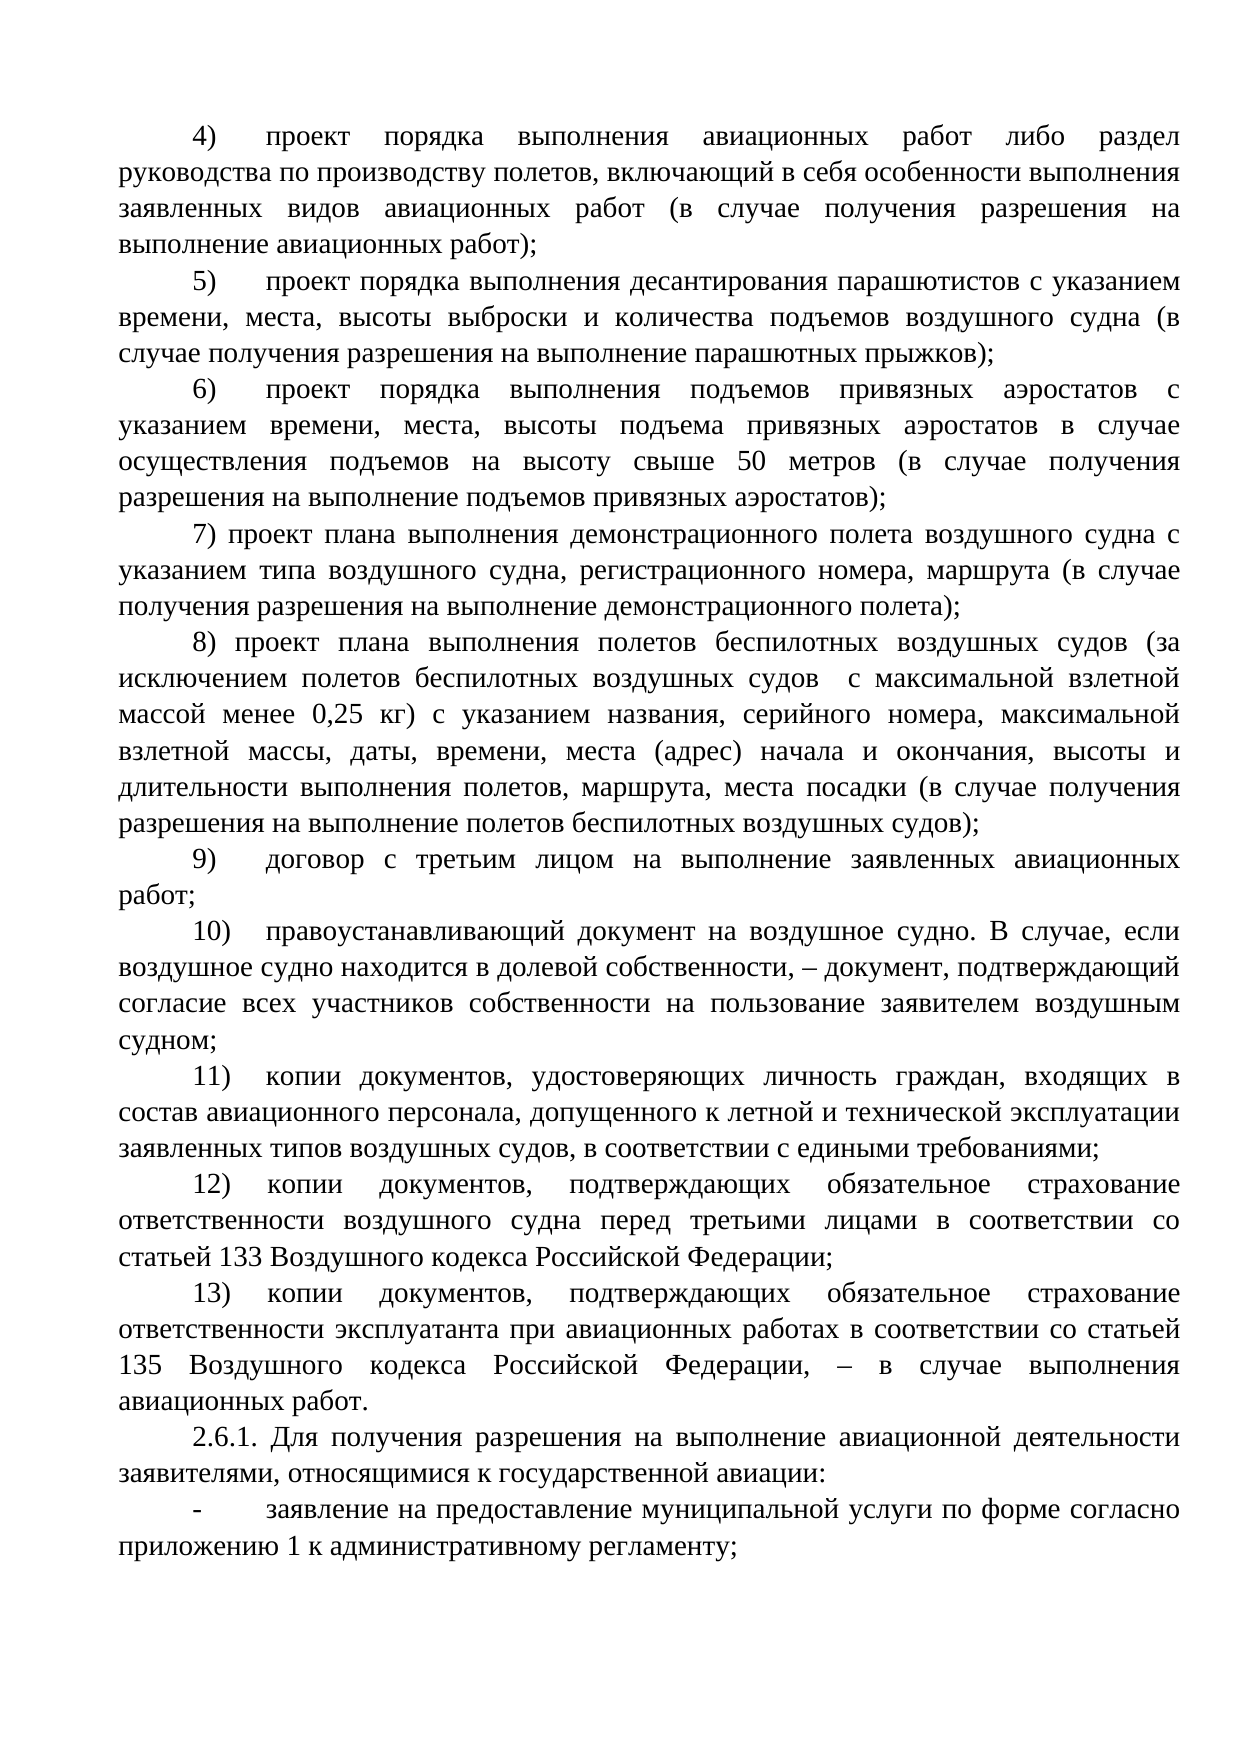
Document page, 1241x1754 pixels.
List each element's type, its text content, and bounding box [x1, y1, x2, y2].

text 2.6.1. Для получения разрешения на выполнение авиационной деятельности заявителями, относящимися к государственной авиации: [118, 1419, 1181, 1489]
text - заявление на предоставление муниципальной услуги по форме согласно приложению 1 к административному регламенту; [118, 1492, 1181, 1561]
text 9) договор с третьим лицом на выполнение заявленных авиационных работ; [118, 841, 1181, 911]
text 11) копии документов, удостоверяющих личность граждан, входящих в состав авиационного персонала, допущенного к летной и технической эксплуатации заявленных типов воздушных судов, в соответствии с едиными требованиями; [118, 1058, 1181, 1164]
text 10) правоустанавливающий документ на воздушное судно. В случае, если воздушное судно находится в долевой собственности, – документ, подтверждающий согласие всех участников собственности на пользование заявителем воздушным судном; [118, 913, 1181, 1055]
text 8) проект плана выполнения полетов беспилотных воздушных судов (за исключением полетов беспилотных воздушных судов с максимальной взлетной массой менее 0,25 кг) с указанием названия, серийного номера, максимальной взлетной массы, даты, времени, места (адрес) начала и окончания, высоты и длительности выполнения полетов, маршрута, места посадки (в случае получения разрешения на выполнение полетов беспилотных воздушных судов); [118, 624, 1181, 838]
text 4) проект порядка выполнения авиационных работ либо раздел руководства по производству полетов, включающий в себя особенности выполнения заявленных видов авиационных работ (в случае получения разрешения на выполнение авиационных работ); [118, 118, 1181, 260]
text 5) проект порядка выполнения десантирования парашютистов с указанием времени, места, высоты выброски и количества подъемов воздушного судна (в случае получения разрешения на выполнение парашютных прыжков); [118, 263, 1181, 368]
text 12) копии документов, подтверждающих обязательное страхование ответственности воздушного судна перед третьими лицами в соответствии со статьей 133 Воздушного кодекса Российской Федерации; [118, 1166, 1181, 1272]
text 6) проект порядка выполнения подъемов привязных аэростатов с указанием времени, места, высоты подъема привязных аэростатов в случае осуществления подъемов на высоту свыше 50 метров (в случае получения разрешения на выполнение подъемов привязных аэростатов); [118, 371, 1181, 513]
text 7) проект плана выполнения демонстрационного полета воздушного судна с указанием типа воздушного судна, регистрационного номера, маршрута (в случае получения разрешения на выполнение демонстрационного полета); [118, 516, 1181, 622]
text 13) копии документов, подтверждающих обязательное страхование ответственности эксплуатанта при авиационных работах в соответствии со статьей 135 Воздушного кодекса Российской Федерации, – в случае выполнения авиационных работ. [118, 1275, 1181, 1417]
